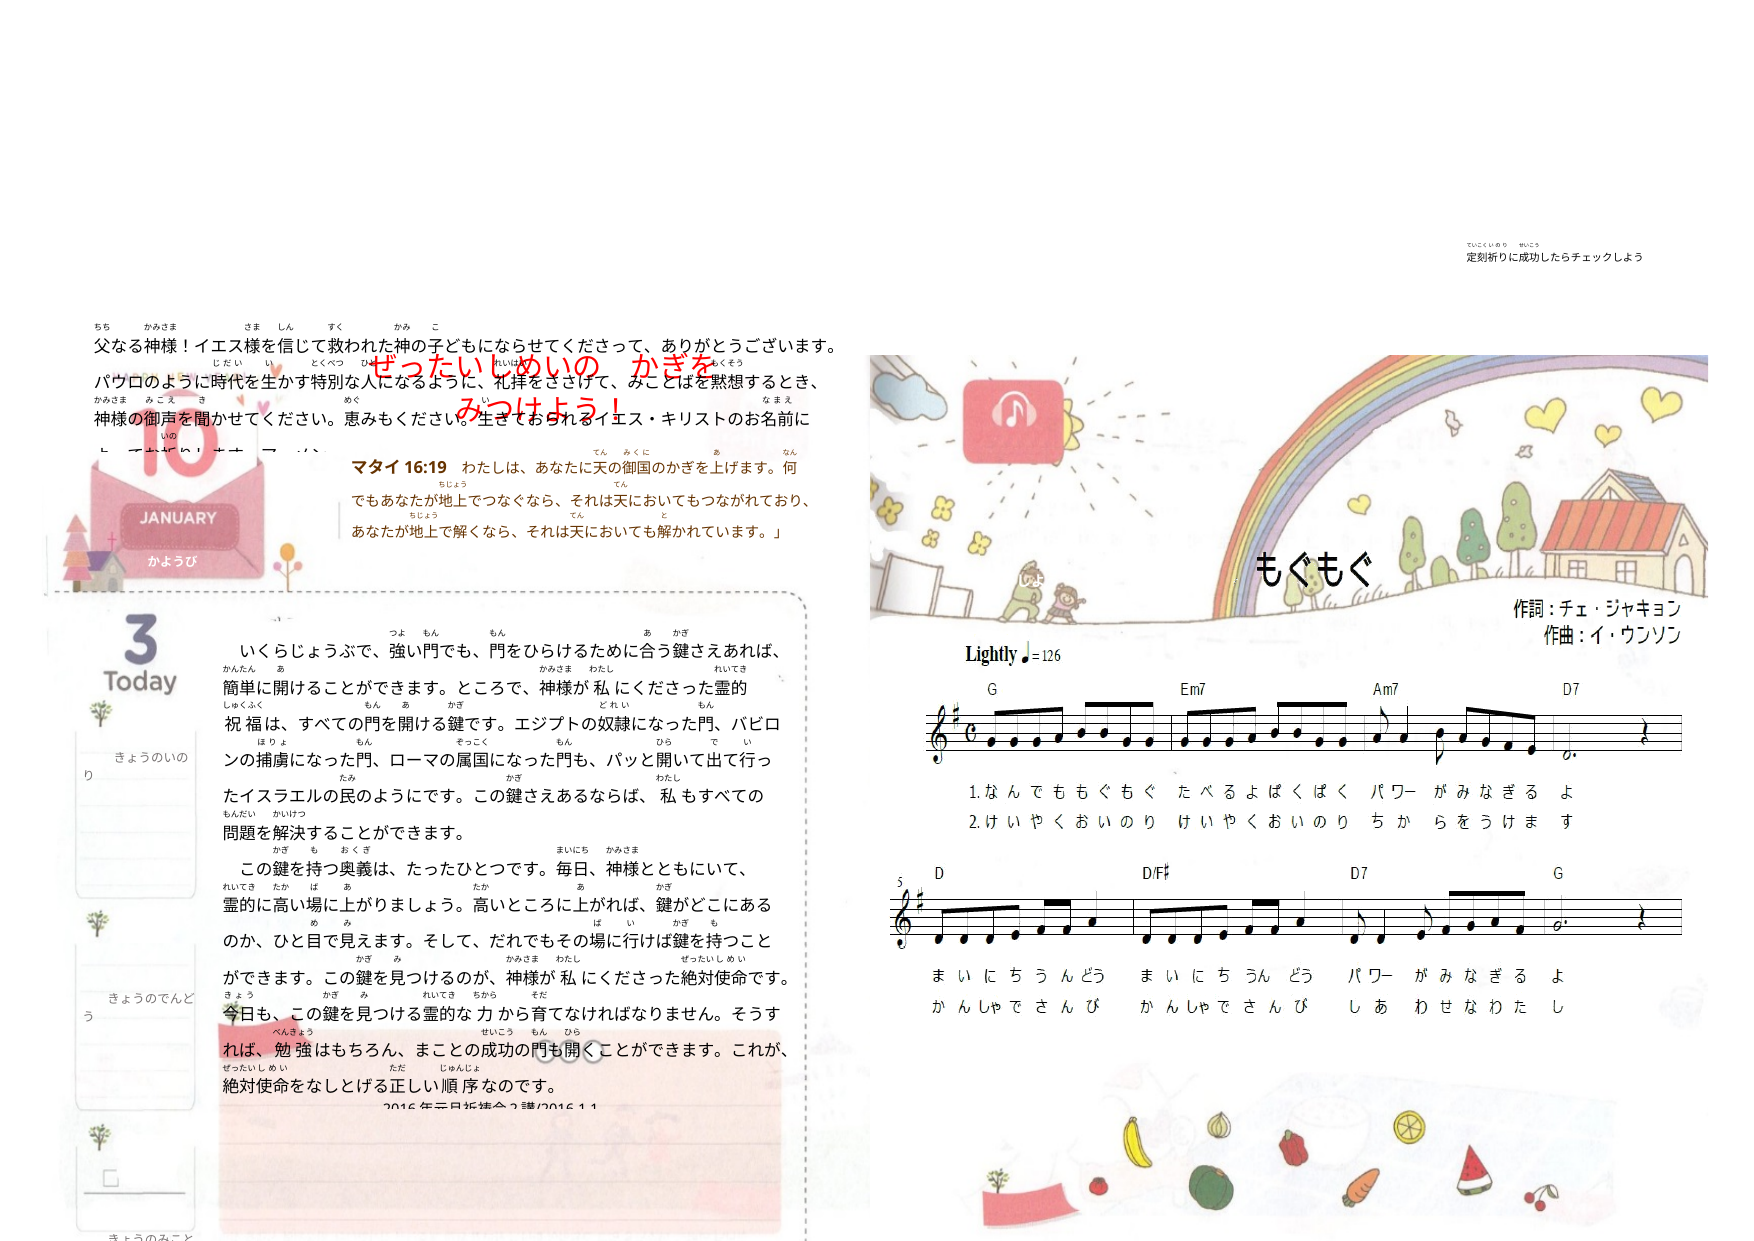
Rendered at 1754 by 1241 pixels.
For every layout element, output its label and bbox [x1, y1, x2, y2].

picture [41, 355, 1709, 1241]
picture [519, 366, 525, 374]
